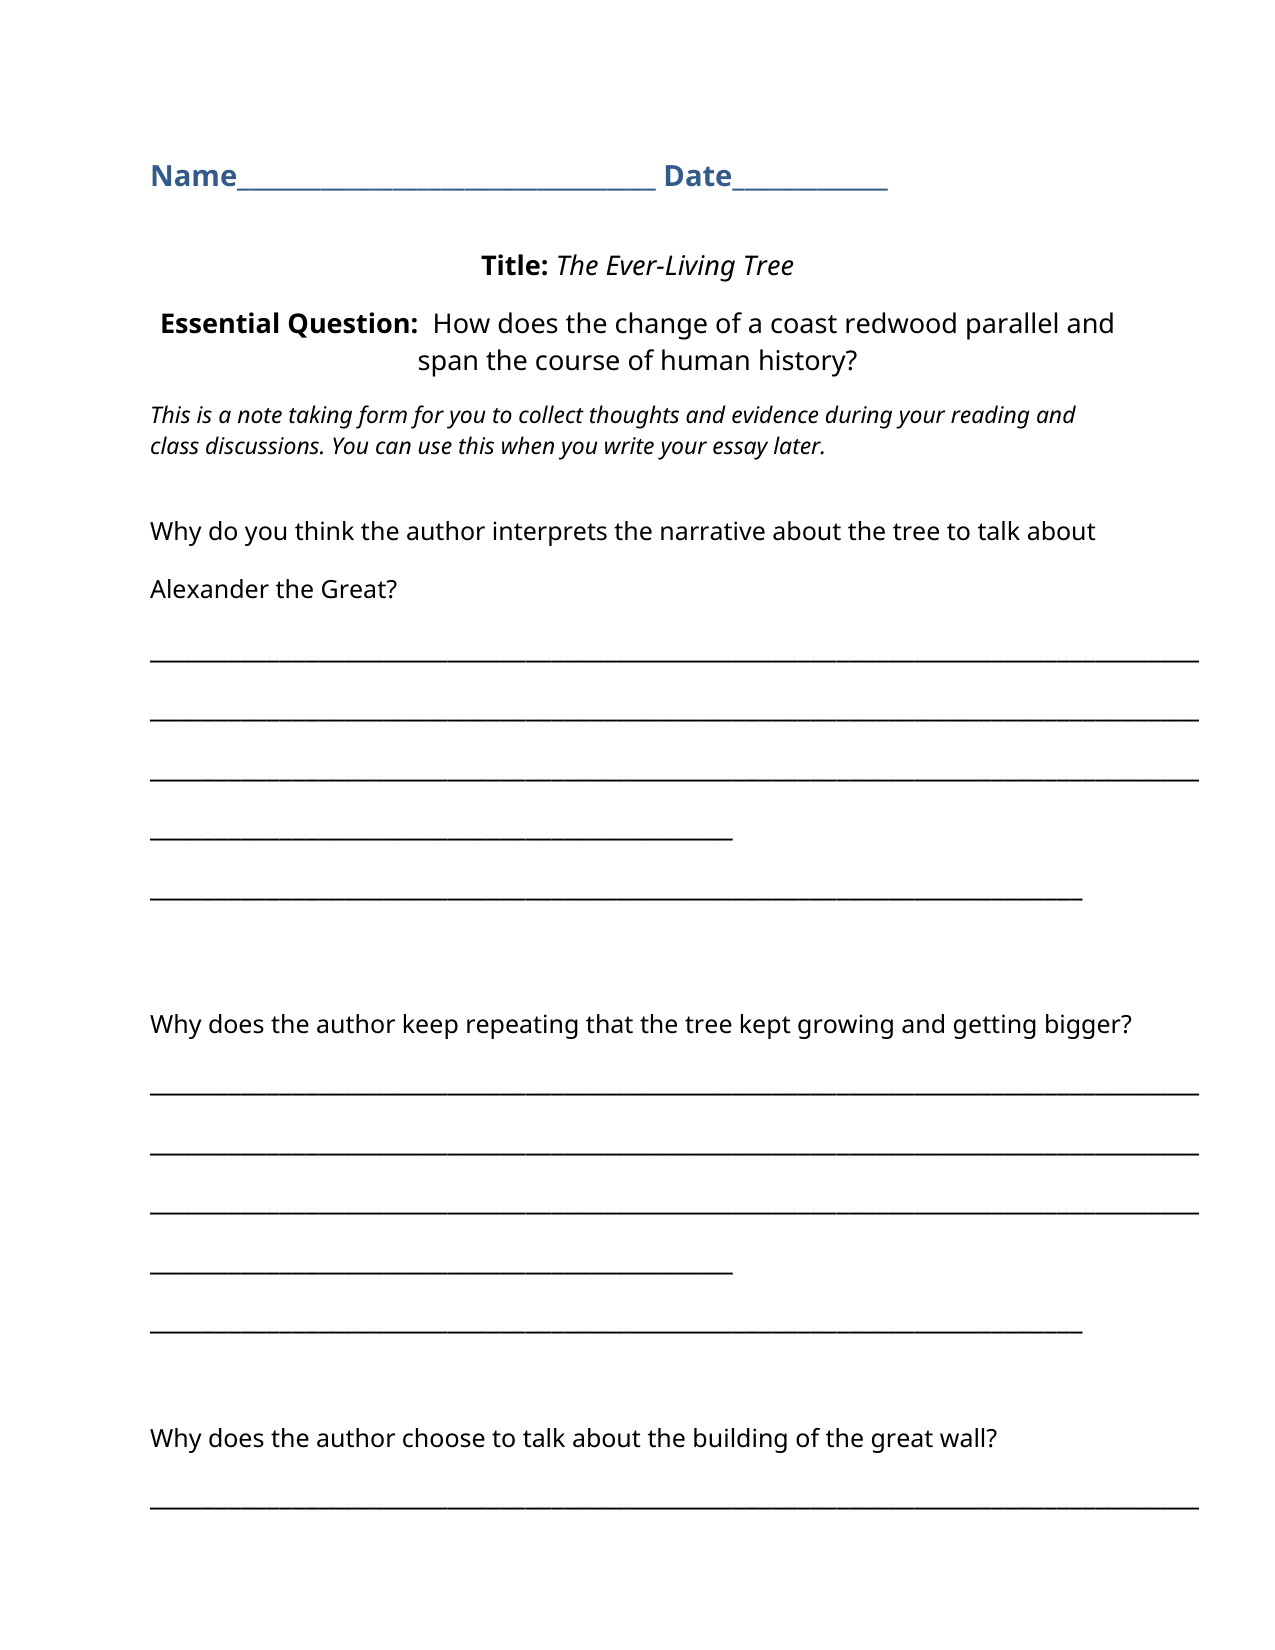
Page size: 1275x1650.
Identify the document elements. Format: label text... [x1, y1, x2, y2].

text ________________________________________________________________________ [150, 865, 1200, 904]
subtitle Name___________________________________ Date_____________ [150, 155, 1125, 195]
text Essential Question: How does the change of a coast redwood parallel and span the course of human history? [150, 304, 1125, 378]
text Title: The Ever-Living Tree [150, 247, 1125, 284]
text Why does the author keep repeating that the tree kept growing and getting bigger? ________________________________________________________________________________________________________________________________________________________________________________________________________________________________________________________________________________________________ [150, 1007, 1200, 1279]
text Why do you think the author interprets the narrative about the tree to talk about Alexander the Great? ________________________________________________________________________________________________________________________________________________________________________________________________________________________________________________________________________________________________ [150, 514, 1200, 845]
text ________________________________________________________________________ [150, 1298, 1200, 1338]
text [150, 1420, 1200, 1514]
text This is a note taking form for you to collect thoughts and evidence during your reading and class discussions. You can use this when you write your essay later. [150, 399, 1125, 462]
